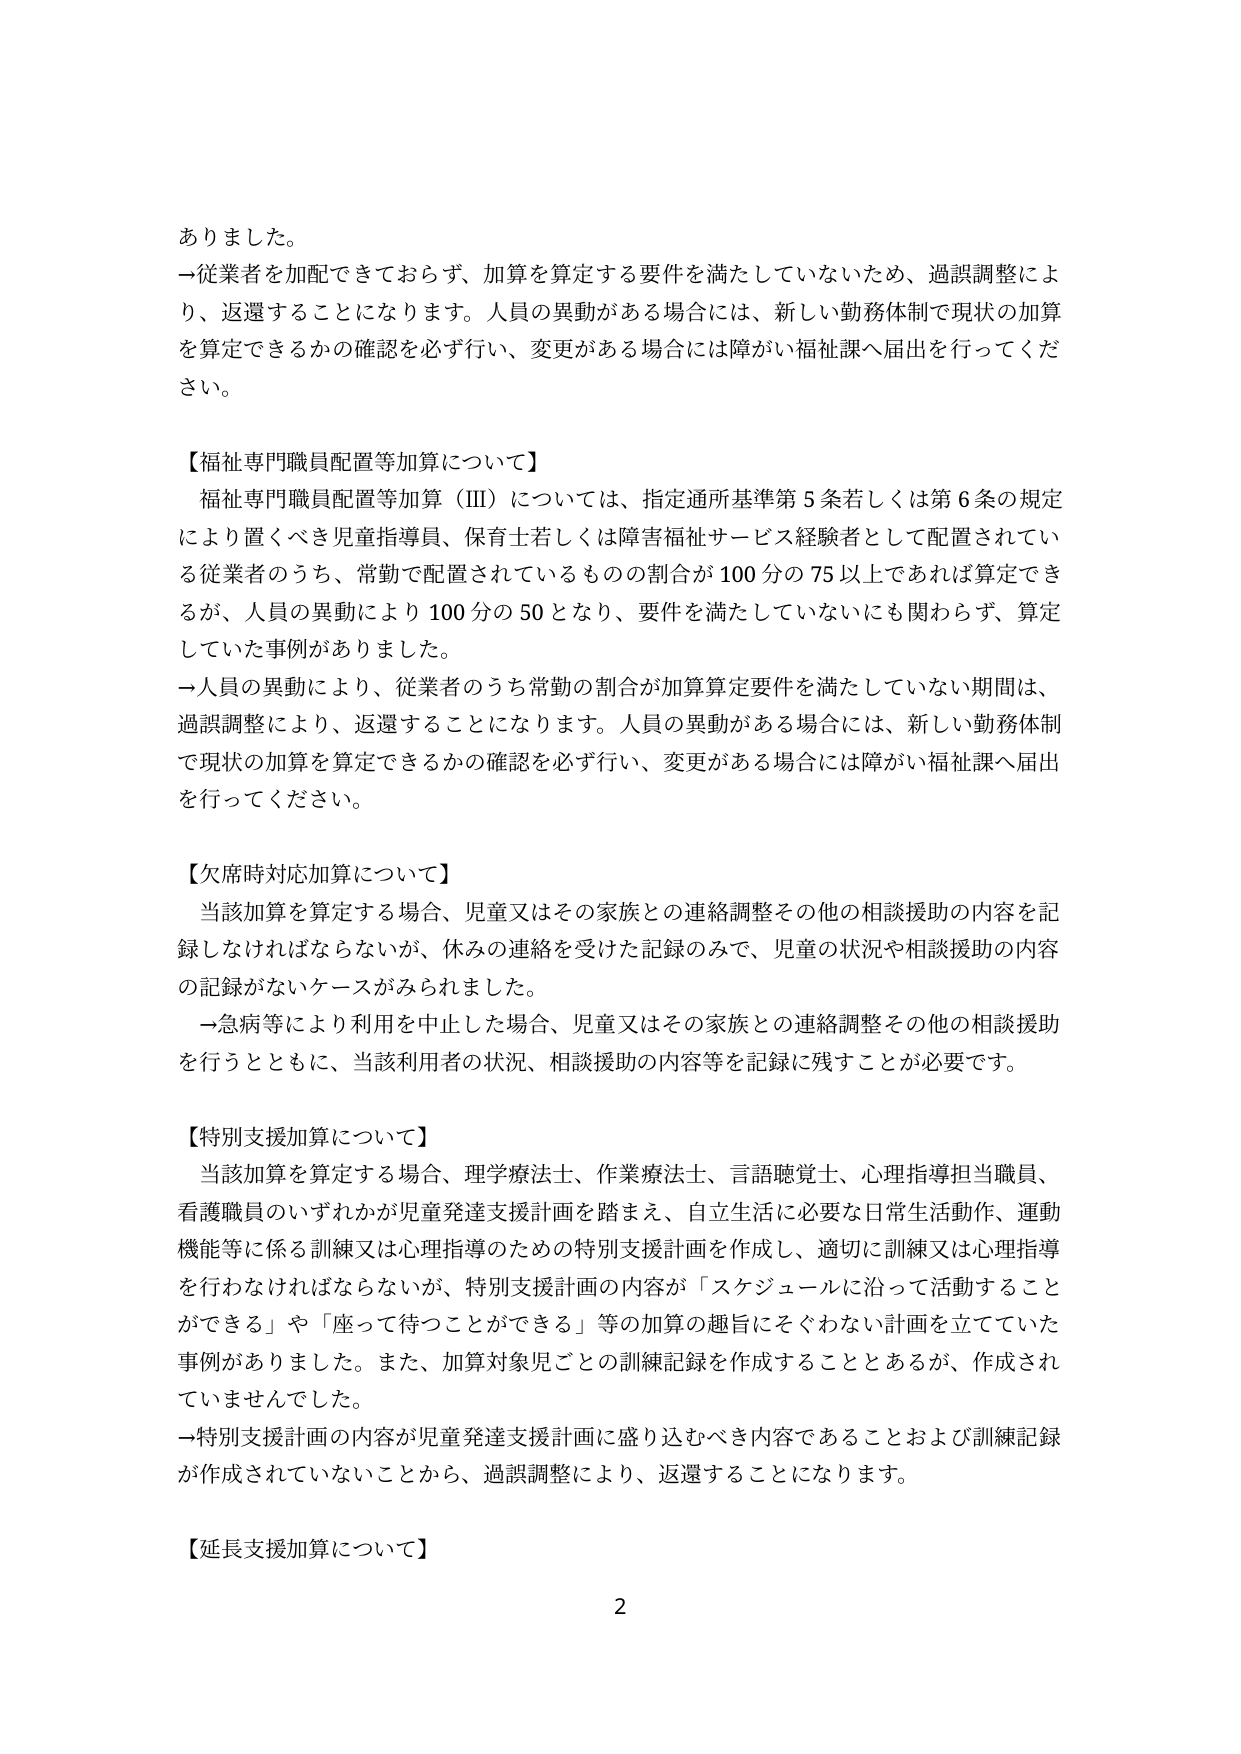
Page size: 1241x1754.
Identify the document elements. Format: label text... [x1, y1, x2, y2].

text 【欠席時対応加算について】 [177, 854, 1063, 892]
text 【特別支援加算について】 [177, 1117, 1063, 1154]
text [177, 217, 1063, 254]
text →特別支援計画の内容が児童発達支援計画に盛り込むべき内容であることおよび訓練記録が作成されていないことから、過誤調整により、返還することになります。 [177, 1417, 1063, 1492]
text 当該加算を算定する場合、理学療法士、作業療法士、言語聴覚士、心理指導担当職員、看護職員のいずれかが児童発達支援計画を踏まえ、自立生活に必要な日常生活動作、運動機能等に係る訓練又は心理指導のための特別支援計画を作成し、適切に訓練又は心理指導を行わなければならないが、特別支援計画の内容が「スケジュールに沿って活動することができる」や「座って待つことができる」等の加算の趣旨にそぐわない計画を立てていた事例がありました。また、加算対象児ごとの訓練記録を作成することとあるが、作成されていませんでした。 [177, 1154, 1063, 1417]
text 【延長支援加算について】 [177, 1529, 1063, 1567]
text →人員の異動により、従業者のうち常勤の割合が加算算定要件を満たしていない期間は、過誤調整により、返還することになります。人員の異動がある場合には、新しい勤務体制で現状の加算を算定できるかの確認を必ず行い、変更がある場合には障がい福祉課へ届出を行ってください。 [177, 667, 1063, 817]
text →急病等により利用を中止した場合、児童又はその家族との連絡調整その他の相談援助を行うとともに、当該利用者の状況、相談援助の内容等を記録に残すことが必要です。 [177, 1004, 1063, 1079]
text 【福祉専門職員配置等加算について】 [177, 442, 1063, 479]
text 福祉専門職員配置等加算（Ⅲ）については、指定通所基準第5条若しくは第6条の規定により置くべき児童指導員、保育士若しくは障害福祉サービス経験者として配置されている従業者のうち、常勤で配置されているものの割合が100分の75以上であれば算定できるが、人員の異動により100分の50となり、要件を満たしていないにも関わらず、算定していた事例がありました。 [177, 479, 1063, 667]
text 当該加算を算定する場合、児童又はその家族との連絡調整その他の相談援助の内容を記録しなければならないが、休みの連絡を受けた記録のみで、児童の状況や相談援助の内容の記録がないケースがみられました。 [177, 892, 1063, 1004]
text →従業者を加配できておらず、加算を算定する要件を満たしていないため、過誤調整により、返還することになります。人員の異動がある場合には、新しい勤務体制で現状の加算を算定できるかの確認を必ず行い、変更がある場合には障がい福祉課へ届出を行ってください。 [177, 254, 1063, 404]
